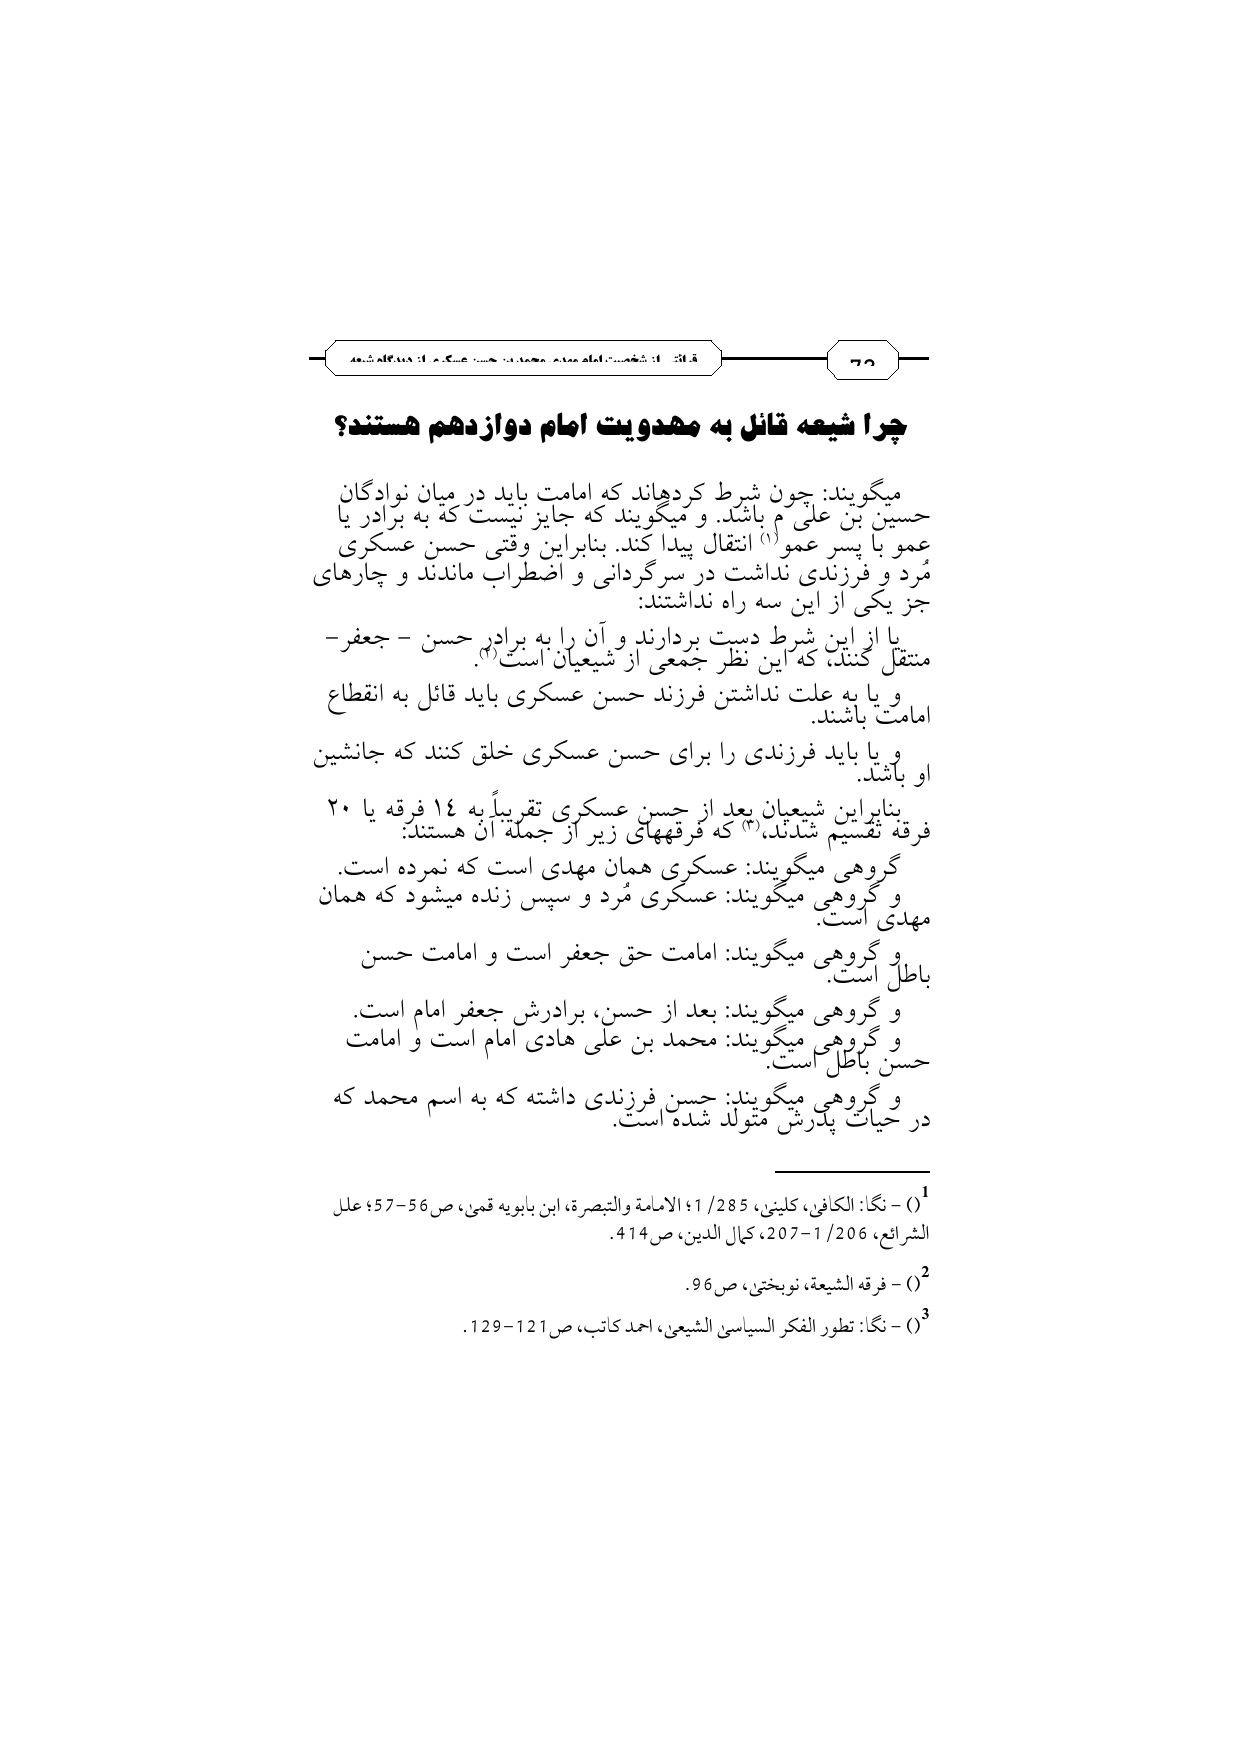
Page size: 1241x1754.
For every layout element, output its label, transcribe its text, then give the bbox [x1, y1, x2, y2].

text و گروهی می‏گویند: بعد از حسن، برادرش جعفر امام است. [311, 995, 929, 1024]
text و گروهی می‏گویند: عسکری مُرد و سپس زنده می‎شود که همان مهدی است. [311, 880, 929, 937]
text و یا به علت نداشتن فرزند حسن عسکری باید قائل به انقطاع امامت باشند. [311, 679, 929, 736]
text و گروهی می‏گویند: محمد بن علی هادی امام است و امامت حسن باطل است. [311, 1024, 929, 1081]
text و گروهی می‏گویند: حسن فرزندی داشته که به اسم محمد که در حیات پدرش متولد شده است. [311, 1081, 929, 1139]
text می‏گویند: چون شرط کرده‏اند که امامت باید در میان نوادگان حسین بن علی م باشد. و می‏گویند که جایز نیست که به برادر یا عمو با پسر عمو() انتقال پیدا کند. بنابراین وقتی حسن عسکری مُرد و فرزندی نداشت در سرگردانی و اضطراب ماندند و چاره‏ای جز یکی از این سه راه نداشتند: [311, 477, 929, 621]
text بنابراین شیعیان بعد از حسن عسکری تقریباً به 14 فرقه یا 20 فرقه تقسیم شدند،() که فرقه‏های زیر از جمله آن هستند: [311, 794, 929, 851]
text گروهی می‏گویند: عسکری همان مهدی است که نمرده است. [311, 851, 929, 880]
text یا از این شرط دست بردارند و آن را به برادر حسن - جعفر- منتقل کنند، که این نظر جمعی از شیعیان است(). [311, 621, 929, 679]
text و گروهی می‏گویند: امامت حق جعفر است و امامت حسن باطل است. [311, 937, 929, 995]
subtitle چرا شیعه قائل به مهدویت امام دوازدهم هستند؟ [311, 413, 929, 442]
text و یا باید فرزندی را برای حسن عسکری خلق کنند که جانشین او باشد. [311, 736, 929, 794]
